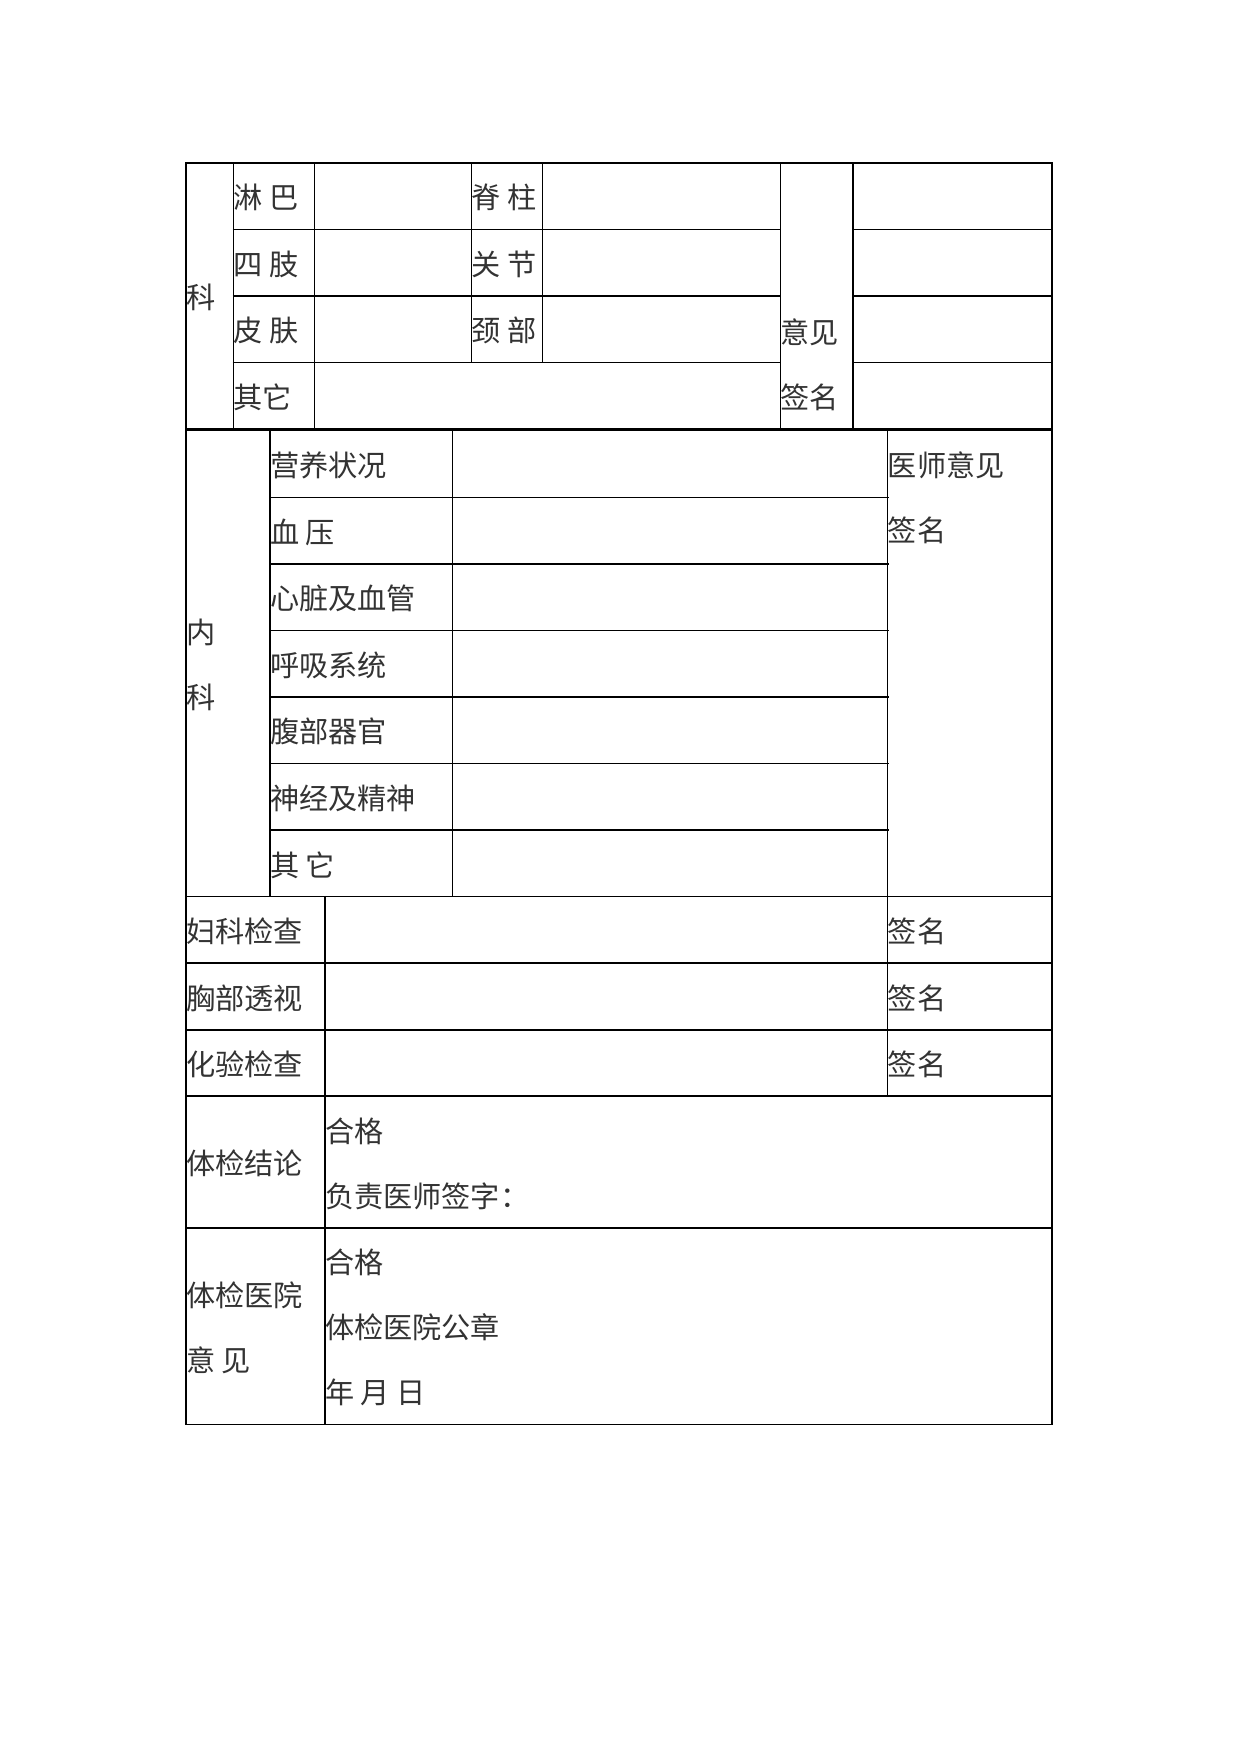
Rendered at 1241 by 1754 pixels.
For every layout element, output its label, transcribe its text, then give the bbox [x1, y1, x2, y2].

table_header 营养状况 [271, 431, 452, 496]
table_cell [453, 631, 887, 696]
table_header 内 科 [187, 431, 269, 896]
table_cell [453, 764, 887, 829]
table_cell 医师意见 签名 [781, 164, 852, 428]
table_cell [854, 230, 1051, 295]
table_cell [326, 1031, 887, 1095]
table_header [453, 431, 887, 496]
table_cell 合格 负责医师签字： [326, 1097, 1051, 1227]
table_cell 外 科 [187, 164, 233, 428]
table_cell 呼吸系统 [271, 631, 452, 696]
table_cell [453, 831, 887, 896]
table_cell 血 压 [271, 498, 452, 563]
table_cell 颈 部 [472, 297, 542, 362]
table_cell 关 节 [472, 230, 542, 295]
table_cell [453, 698, 887, 763]
table_cell 签名 [888, 897, 1051, 962]
table_header 医师意见 签名 [888, 431, 1051, 896]
table_cell [326, 964, 887, 1029]
table_cell 神经及精神 [271, 764, 452, 829]
table_cell 其 它 [271, 831, 452, 896]
table_cell [453, 498, 887, 563]
table_cell 体检结论 [187, 1097, 324, 1227]
table_cell 其它 [234, 363, 314, 428]
table_cell 心脏及血管 [271, 565, 452, 629]
table_cell [326, 897, 887, 962]
table_cell 体检医院 意 见 [187, 1229, 324, 1423]
table_cell 腹部器官 [271, 698, 452, 763]
table_cell 妇科检查 [187, 897, 324, 962]
table_cell [315, 164, 471, 228]
table_cell 淋 巴 [234, 164, 314, 228]
table_cell 皮 肤 [234, 297, 314, 362]
table_cell 四 肢 [234, 230, 314, 295]
table_cell [854, 297, 1051, 362]
table_cell [543, 230, 780, 295]
table_cell [315, 230, 471, 295]
table_cell 合格 体检医院公章 年 月 日 [326, 1229, 1051, 1423]
table_cell [543, 297, 780, 362]
table_cell 化验检查 [187, 1031, 324, 1095]
table_cell 签名 [888, 1031, 1051, 1095]
table_cell 胸部透视 [187, 964, 324, 1029]
table_cell [854, 164, 1051, 228]
table_cell [315, 297, 471, 362]
table_cell 脊 柱 [472, 164, 542, 228]
table_cell 签名 [888, 964, 1051, 1029]
table_cell [854, 363, 1051, 428]
table_cell [453, 565, 887, 629]
table_cell [543, 164, 780, 228]
table_cell [315, 363, 780, 428]
